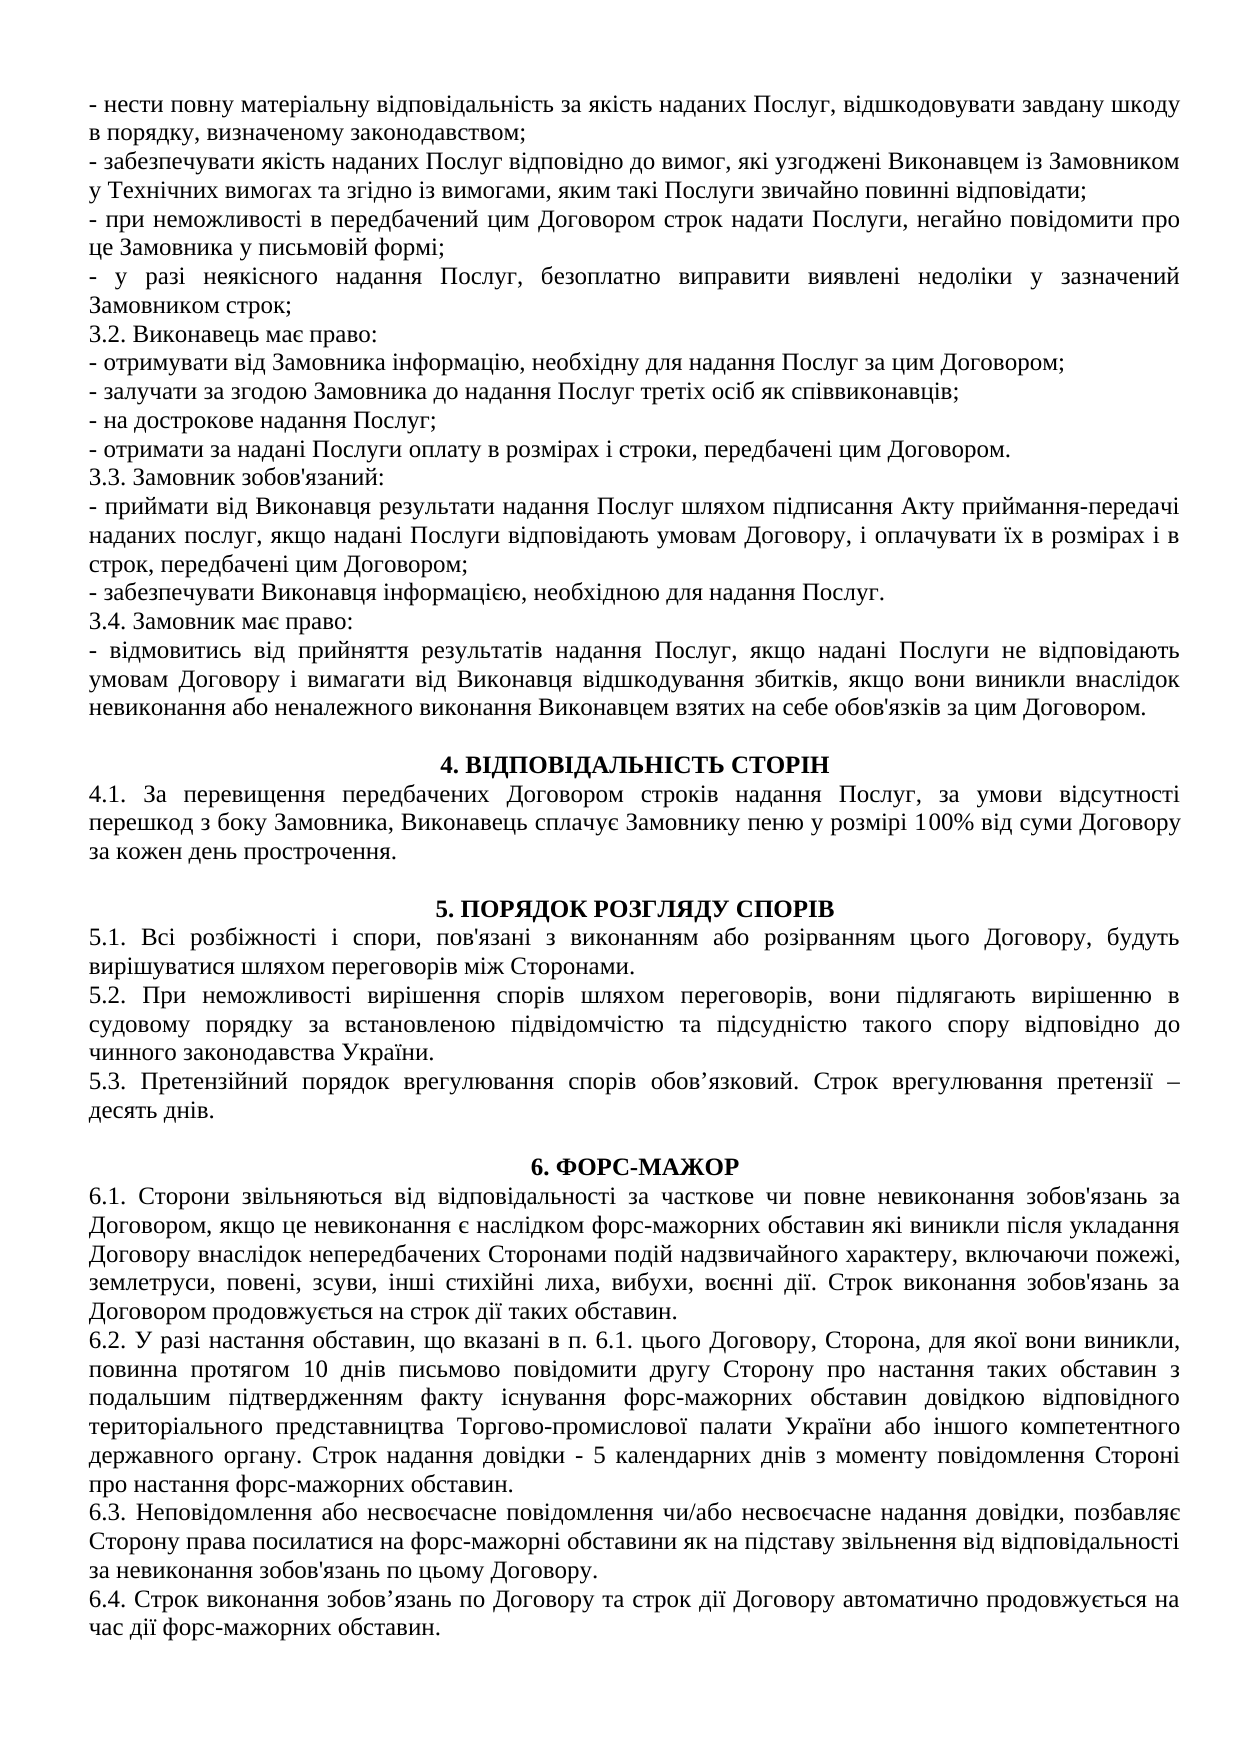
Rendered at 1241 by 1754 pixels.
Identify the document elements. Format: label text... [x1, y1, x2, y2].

text 3.3. Замовник зобов'язаний: [89, 462, 1181, 491]
list 4. Відповідальність Сторін [89, 750, 1181, 779]
text - приймати від Виконавця результати надання Послуг шляхом підписання Акту приймання-передачі наданих послуг, якщо надані Послуги відповідають умовам Договору, і оплачувати їх в розмірах і в строк, передбачені цим Договором; [89, 491, 1181, 577]
text - отримати за надані Послуги оплату в розмірах і строки, передбачені цим Договором. [89, 434, 1181, 462]
text 5.3. Претензійний порядок врегулювання спорів обов’язковий. Строк врегулювання претензії – десять днів. [89, 1066, 1181, 1124]
text 5.1. Всі розбіжності і спори, пов'язані з виконанням або розірванням цього Договору, будуть вирішуватися шляхом переговорів між Сторонами. [89, 922, 1181, 980]
text 6. ФОРС-МАЖОР [89, 1152, 1181, 1181]
text - відмовитись від прийняття результатів надання Послуг, якщо надані Послуги не відповідають умовам Договору і вимагати від Виконавця відшкодування збитків, якщо вони виникли внаслідок невиконання або неналежного виконання Виконавцем взятих на себе обов'язків за цим Договором. [89, 635, 1181, 721]
list 5. Порядок розгляду спорів [89, 894, 1181, 922]
text 6.3. Неповідомлення або несвоєчасне повідомлення чи/або несвоєчасне надання довідки, позбавляє Сторону права посилатися на форс-мажорні обставини як на підставу звільнення від відповідальності за невиконання зобов'язань по цьому Договору. [89, 1497, 1181, 1584]
text 3.2. Виконавець має право: [89, 319, 1181, 347]
text - нести повну матеріальну відповідальність за якість наданих Послуг, відшкодовувати завдану шкоду в порядку, визначеному законодавством; [89, 89, 1181, 146]
text 6.4. Строк виконання зобов’язань по Договору та строк дії Договору автоматично продовжується на час дії форс-мажорних обставин. [89, 1584, 1181, 1641]
text - отримувати від Замовника інформацію, необхідну для надання Послуг за цим Договором; [89, 347, 1181, 376]
text 3.4. Замовник має право: [89, 606, 1181, 635]
text - залучати за згодою Замовника до надання Послуг третіх осіб як співвиконавців; [89, 376, 1181, 405]
text 6.1. Сторони звільняються від відповідальності за часткове чи повне невиконання зобов'язань за Договором, якщо це невиконання є наслідком форс-мажорних обставин які виникли після укладання Договору внаслідок непередбачених Сторонами подій надзвичайного характеру, включаючи пожежі, землетруси, повені, зсуви, інші стихійні лиха, вибухи, воєнні дії. Строк виконання зобов'язань за Договором продовжується на строк дії таких обставин. [89, 1181, 1181, 1325]
text - забезпечувати Виконавця інформацією, необхідною для надання Послуг. [89, 577, 1181, 606]
text - при неможливості в передбачений цим Договором строк надати Послуги, негайно повідомити про це Замовника у письмовій формі; [89, 204, 1181, 261]
text 5.2. При неможливості вирішення спорів шляхом переговорів, вони підлягають вирішенню в судовому порядку за встановленою підвідомчістю та підсудністю такого спору відповідно до чинного законодавства України. [89, 980, 1181, 1066]
text - забезпечувати якість наданих Послуг відповідно до вимог, які узгоджені Виконавцем із Замовником у Технічних вимогах та згідно із вимогами, яким такі Послуги звичайно повинні відповідати; [89, 146, 1181, 204]
text - на дострокове надання Послуг; [89, 405, 1181, 434]
text 4.1. За перевищення передбачених Договором строків надання Послуг, за умови відсутності перешкод з боку Замовника, Виконавець сплачує Замовнику пеню у розмірі 100% від суми Договору за кожен день прострочення. [89, 779, 1181, 865]
text - у разі неякісного надання Послуг, безоплатно виправити виявлені недоліки у зазначений Замовником строк; [89, 261, 1181, 319]
text 6.2. У разі настання обставин, що вказані в п. 6.1. цього Договору, Сторона, для якої вони виникли, повинна протягом 10 днів письмово повідомити другу Сторону про настання таких обставин з подальшим підтвердженням факту існування форс-мажорних обставин довідкою відповідного територіального представництва Торгово-промислової палати України або іншого компетентного державного органу. Строк надання довідки - 5 календарних днів з моменту повідомлення Стороні про настання форс-мажорних обставин. [89, 1325, 1181, 1497]
